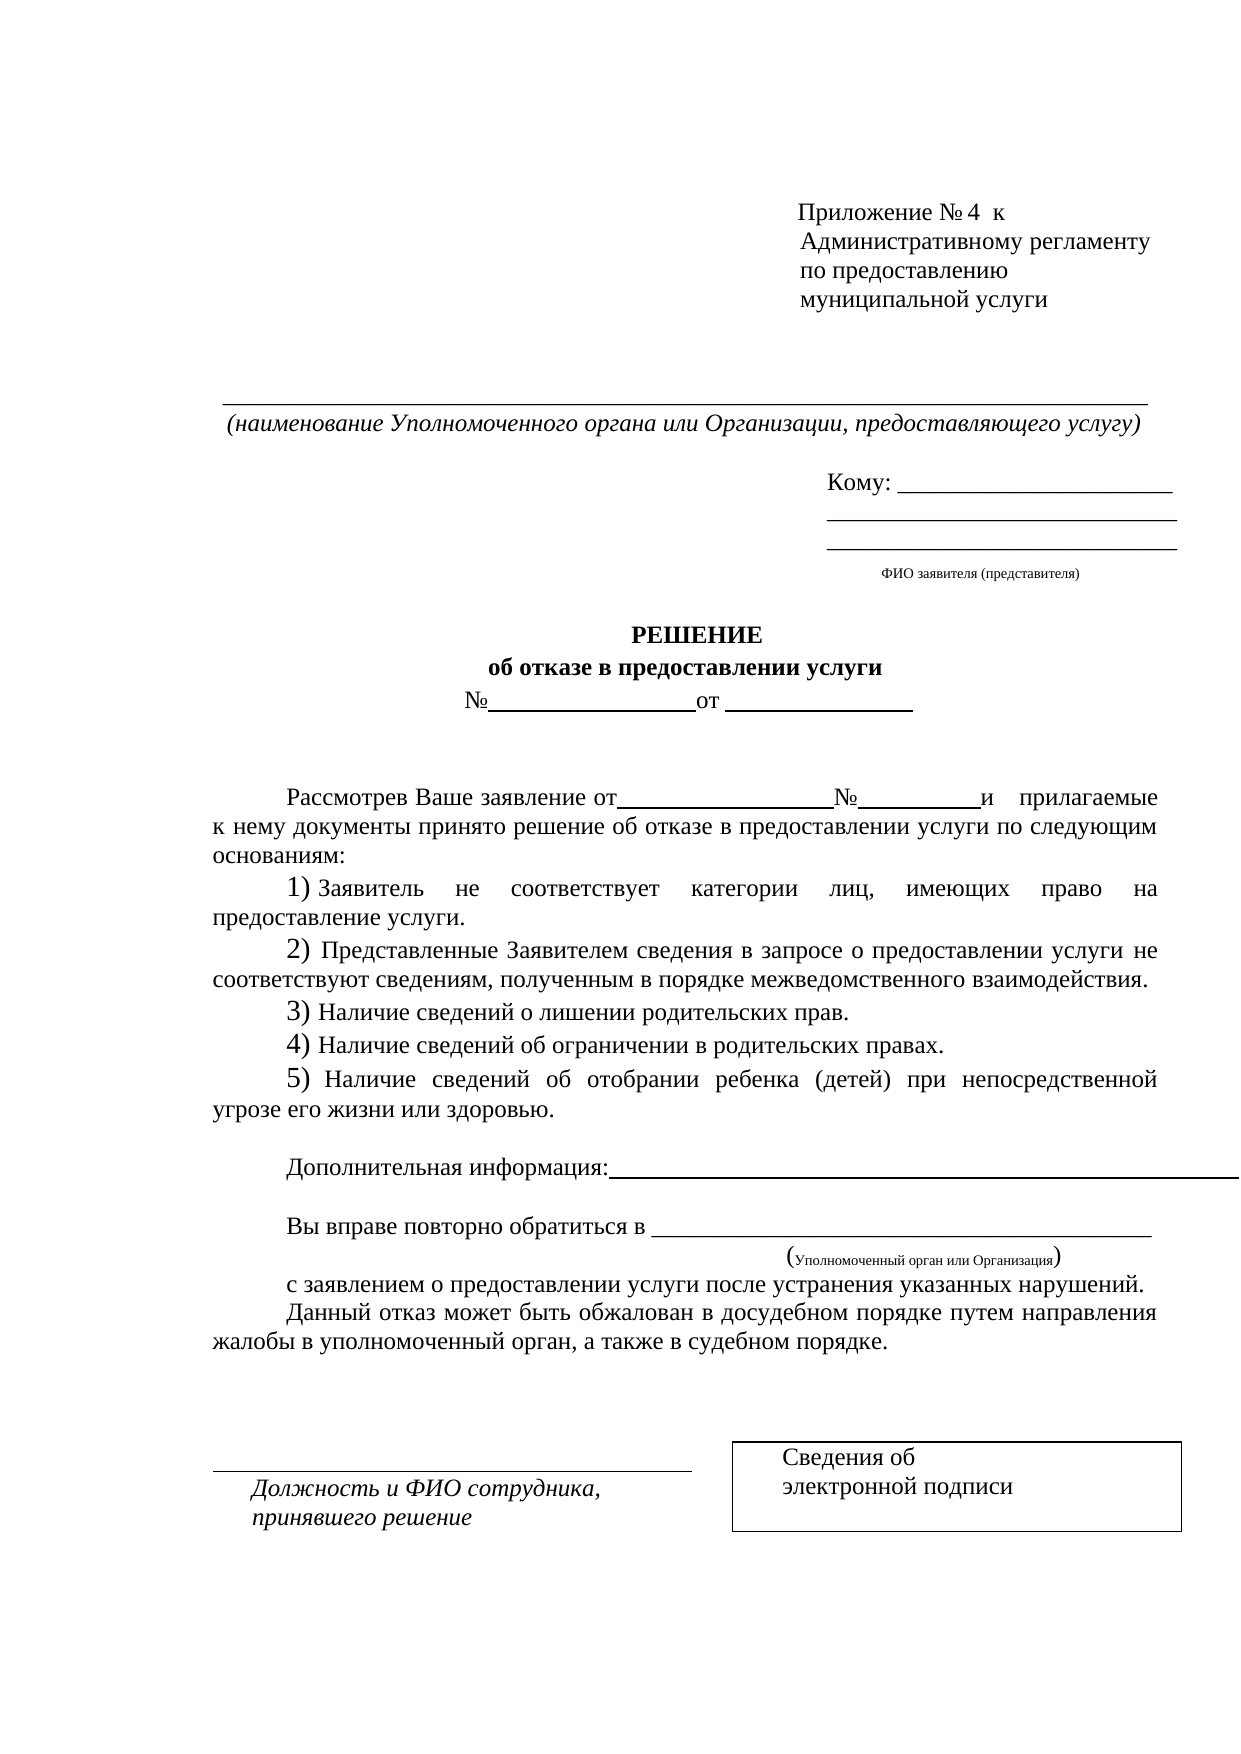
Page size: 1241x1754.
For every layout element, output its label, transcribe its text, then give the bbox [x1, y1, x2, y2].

text ФИО заявителя (представителя) [827, 553, 1181, 582]
text (Уполномоченный орган или Организация) [212, 1240, 1157, 1269]
list Наличие сведений об ограничении в родительских правах. [286, 1027, 1181, 1060]
text (наименование Уполномоченного органа или Организации, предоставляющего услугу) [212, 408, 1157, 437]
list Представленные Заявителем сведения в запросе о предоставлении услуги не соответствуют сведениям, полученным в порядке межведомственного взаимодействия. [212, 931, 1158, 993]
table_header Должность и ФИО сотрудника, принявшего решение [192, 1441, 732, 1531]
text ____________________________ [827, 495, 1181, 524]
text __________________________________________________________________________ [189, 379, 1181, 408]
list Наличие сведений о лишении родительских прав. [286, 993, 1181, 1027]
text Приложение № 4 к Административному регламенту по предоставлению муниципальной услуги [797, 197, 1158, 312]
text Вы вправе повторно обратиться в ________________________________________ [212, 1211, 1157, 1240]
text с заявлением о предоставлении услуги после устранения указанных нарушений. [212, 1269, 1157, 1297]
text № от [195, 682, 1181, 715]
text Данный отказ может быть обжалован в досудебном порядке путем направления жалобы в уполномоченный орган, а также в судебном порядке. [212, 1297, 1157, 1355]
subtitle РЕШЕНИЕ [213, 620, 1181, 649]
list Заявитель не соответствует категории лиц, имеющих право на предоставление услуги. [212, 869, 1158, 931]
list Наличие сведений об отобрании ребенка (детей) при непосредственной угрозе его жизни или здоровью. [212, 1060, 1158, 1123]
text Дополнительная информация: [286, 1152, 1181, 1181]
text об отказе в предоставлении услуги [213, 649, 1157, 682]
text Рассмотрев Ваше заявление от № и прилагаемые к нему документы принято решение об отказе в предоставлении услуги по следующим основаниям: [212, 782, 1158, 869]
text ____________________________ [827, 524, 1181, 553]
text Кому: ______________________ [827, 467, 1181, 495]
table_header Сведения об электронной подписи [733, 1443, 1181, 1531]
